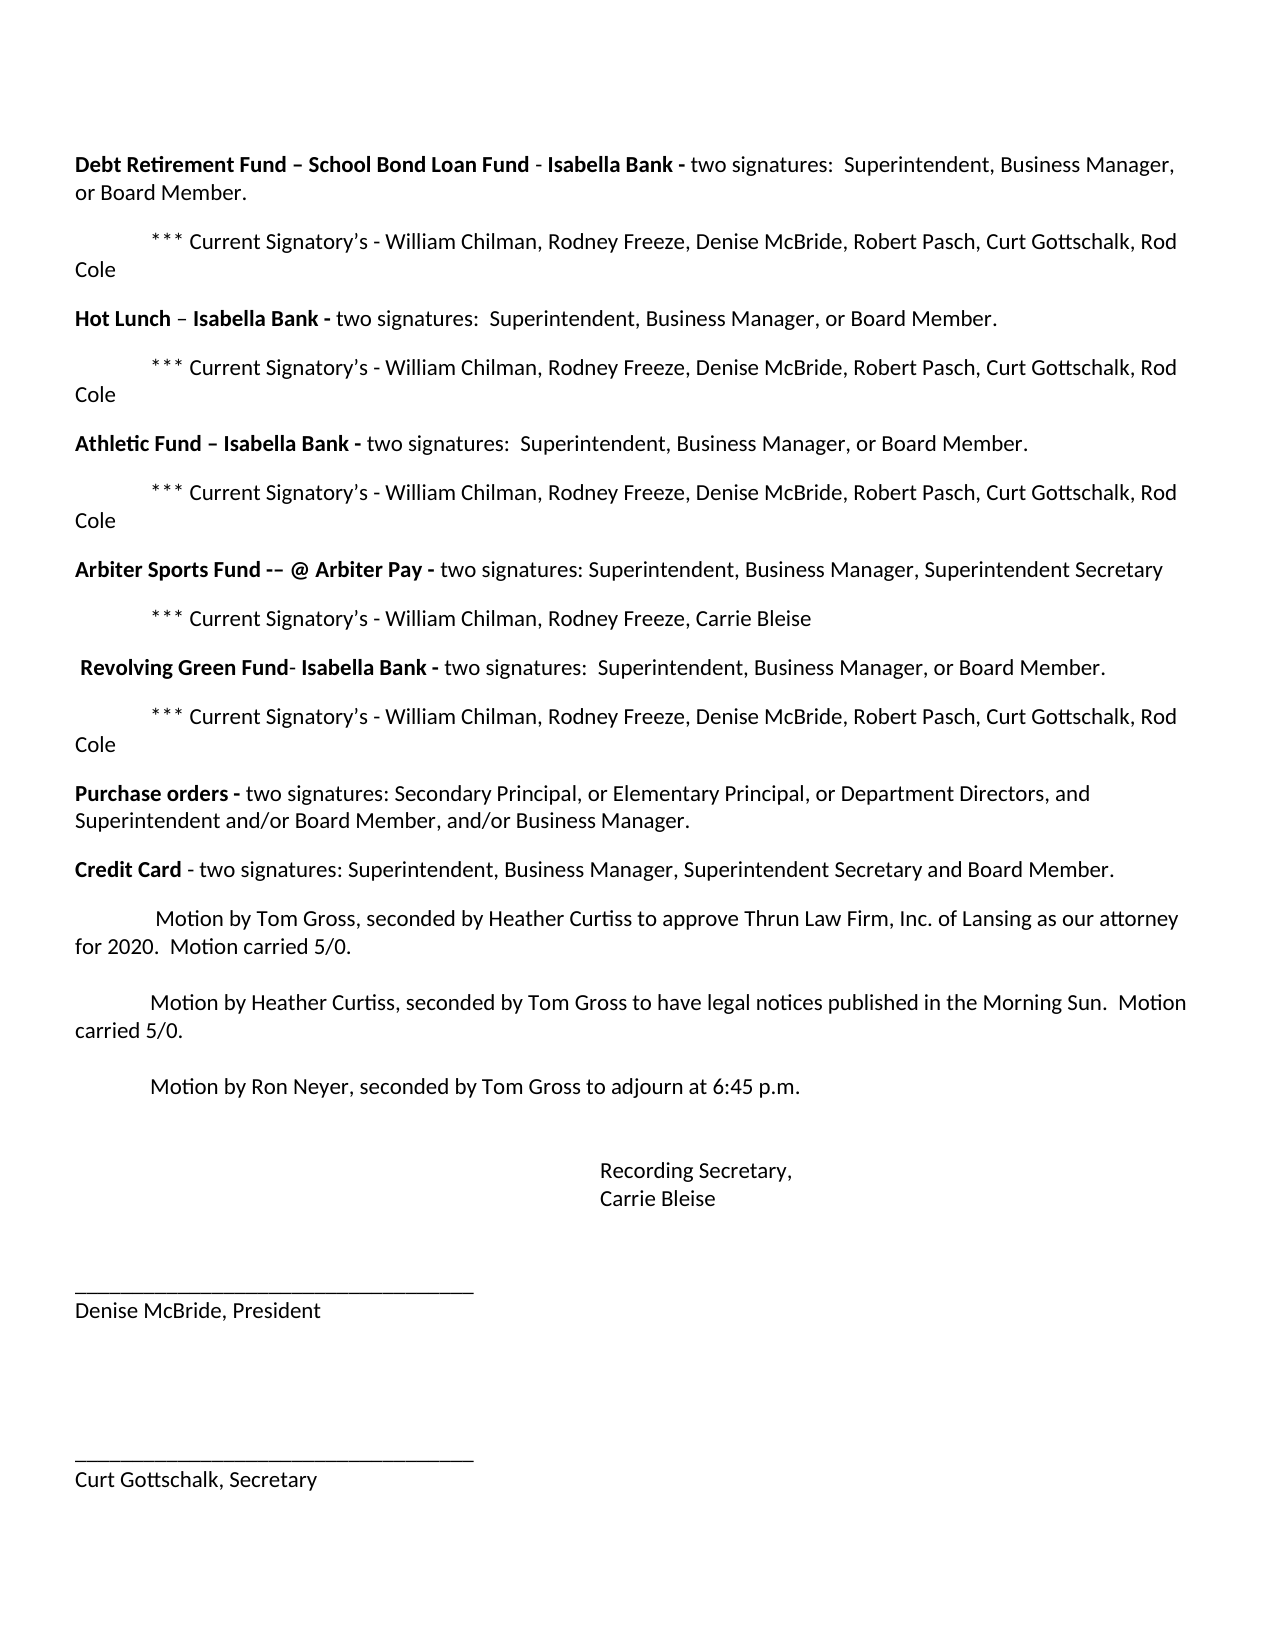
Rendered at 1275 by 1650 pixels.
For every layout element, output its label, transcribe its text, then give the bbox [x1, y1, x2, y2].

text Motion by Heather Curtiss, seconded by Tom Gross to have legal notices published in the Morning Sun. Motion carried 5/0. [75, 988, 1200, 1044]
text Motion by Ron Neyer, seconded by Tom Gross to adjourn at 6:45 p.m. [75, 1072, 1200, 1101]
text Arbiter Sports Fund -– @ Arbiter Pay - two signatures: Superintendent, Business Manager, Superintendent Secretary [75, 555, 1200, 583]
text *** Current Signatory’s - William Chilman, Rodney Freeze, Denise McBride, Robert Pasch, Curt Gottschalk, Rod Cole [75, 478, 1200, 534]
text Athletic Fund – Isabella Bank - two signatures: Superintendent, Business Manager, or Board Member. [75, 429, 1200, 457]
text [75, 227, 1200, 283]
text Motion by Tom Gross, seconded by Heather Curtiss to approve Thrun Law Firm, Inc. of Lansing as our attorney for 2020. Motion carried 5/0. [75, 904, 1200, 960]
text ___________________________________ [75, 1269, 1200, 1297]
text Carrie Bleise [75, 1184, 1200, 1213]
text ___________________________________ [75, 1437, 1200, 1465]
text Debt Retirement Fund – School Bond Loan Fund - Isabella Bank - two signatures: Superintendent, Business Manager, or Board Member. [75, 150, 1200, 206]
text Denise McBride, President [75, 1297, 1200, 1325]
text Recording Secretary, [75, 1157, 1200, 1184]
text Credit Card - two signatures: Superintendent, Business Manager, Superintendent Secretary and Board Member. [75, 856, 1200, 883]
text Purchase orders - two signatures: Secondary Principal, or Elementary Principal, or Department Directors, and Superintendent and/or Board Member, and/or Business Manager. [75, 779, 1200, 835]
text *** Current Signatory’s - William Chilman, Rodney Freeze, Carrie Bleise [75, 604, 1200, 632]
text *** Current Signatory’s - William Chilman, Rodney Freeze, Denise McBride, Robert Pasch, Curt Gottschalk, Rod Cole [75, 353, 1200, 409]
text Hot Lunch – Isabella Bank - two signatures: Superintendent, Business Manager, or Board Member. [75, 304, 1200, 332]
text Curt Gottschalk, Secretary [75, 1465, 1200, 1493]
text Revolving Green Fund- Isabella Bank - two signatures: Superintendent, Business Manager, or Board Member. [75, 653, 1200, 681]
text *** Current Signatory’s - William Chilman, Rodney Freeze, Denise McBride, Robert Pasch, Curt Gottschalk, Rod Cole [75, 702, 1200, 758]
